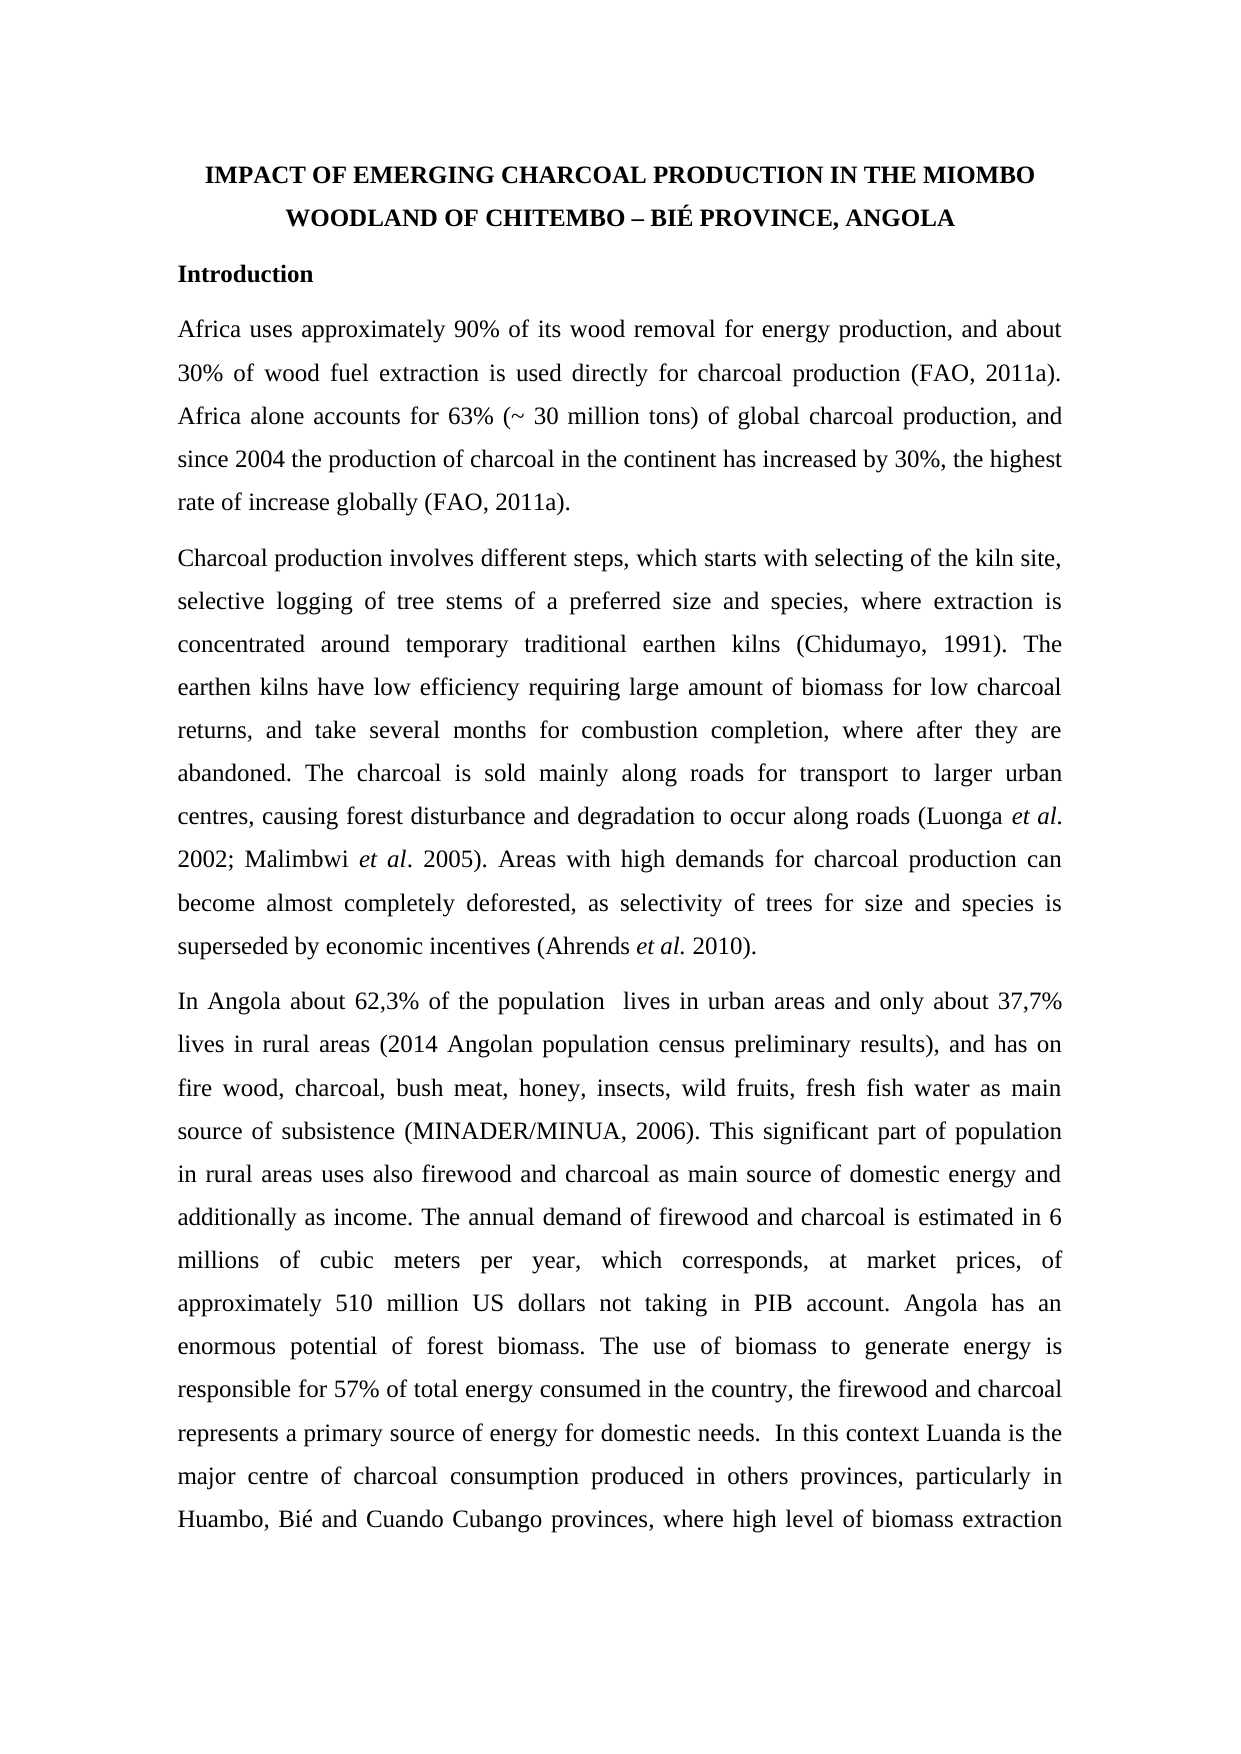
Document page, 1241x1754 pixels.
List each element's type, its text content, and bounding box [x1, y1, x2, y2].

text Introduction [177, 259, 1063, 288]
text Charcoal production involves different steps, which starts with selecting of the kiln site, selective logging of tree stems of a preferred size and species, where extraction is concentrated around temporary traditional earthen kilns (Chidumayo, 1991). The earthen kilns have low efficiency requiring large amount of biomass for low charcoal returns, and take several months for combustion completion, where after they are abandoned. The charcoal is sold mainly along roads for transport to larger urban centres, causing forest disturbance and degradation to occur along roads (Luonga et al. 2002; Malimbwi et al. 2005). Areas with high demands for charcoal production can become almost completely deforested, as selectivity of trees for size and species is superseded by economic incentives (Ahrends et al. 2010). [177, 543, 1063, 959]
text Africa uses approximately 90% of its wood removal for energy production, and about 30% of wood fuel extraction is used directly for charcoal production (FAO, 2011a). Africa alone accounts for 63% (~ 30 million tons) of global charcoal production, and since 2004 the production of charcoal in the continent has increased by 30%, the highest rate of increase globally (FAO, 2011a). [177, 314, 1063, 516]
text IMPACT OF EMERGING CHARCOAL PRODUCTION IN THE MIOMBO WOODLAND OF CHITEMBO – BIÉ PROVINCE, ANGOLA [177, 160, 1063, 232]
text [177, 986, 1063, 1533]
